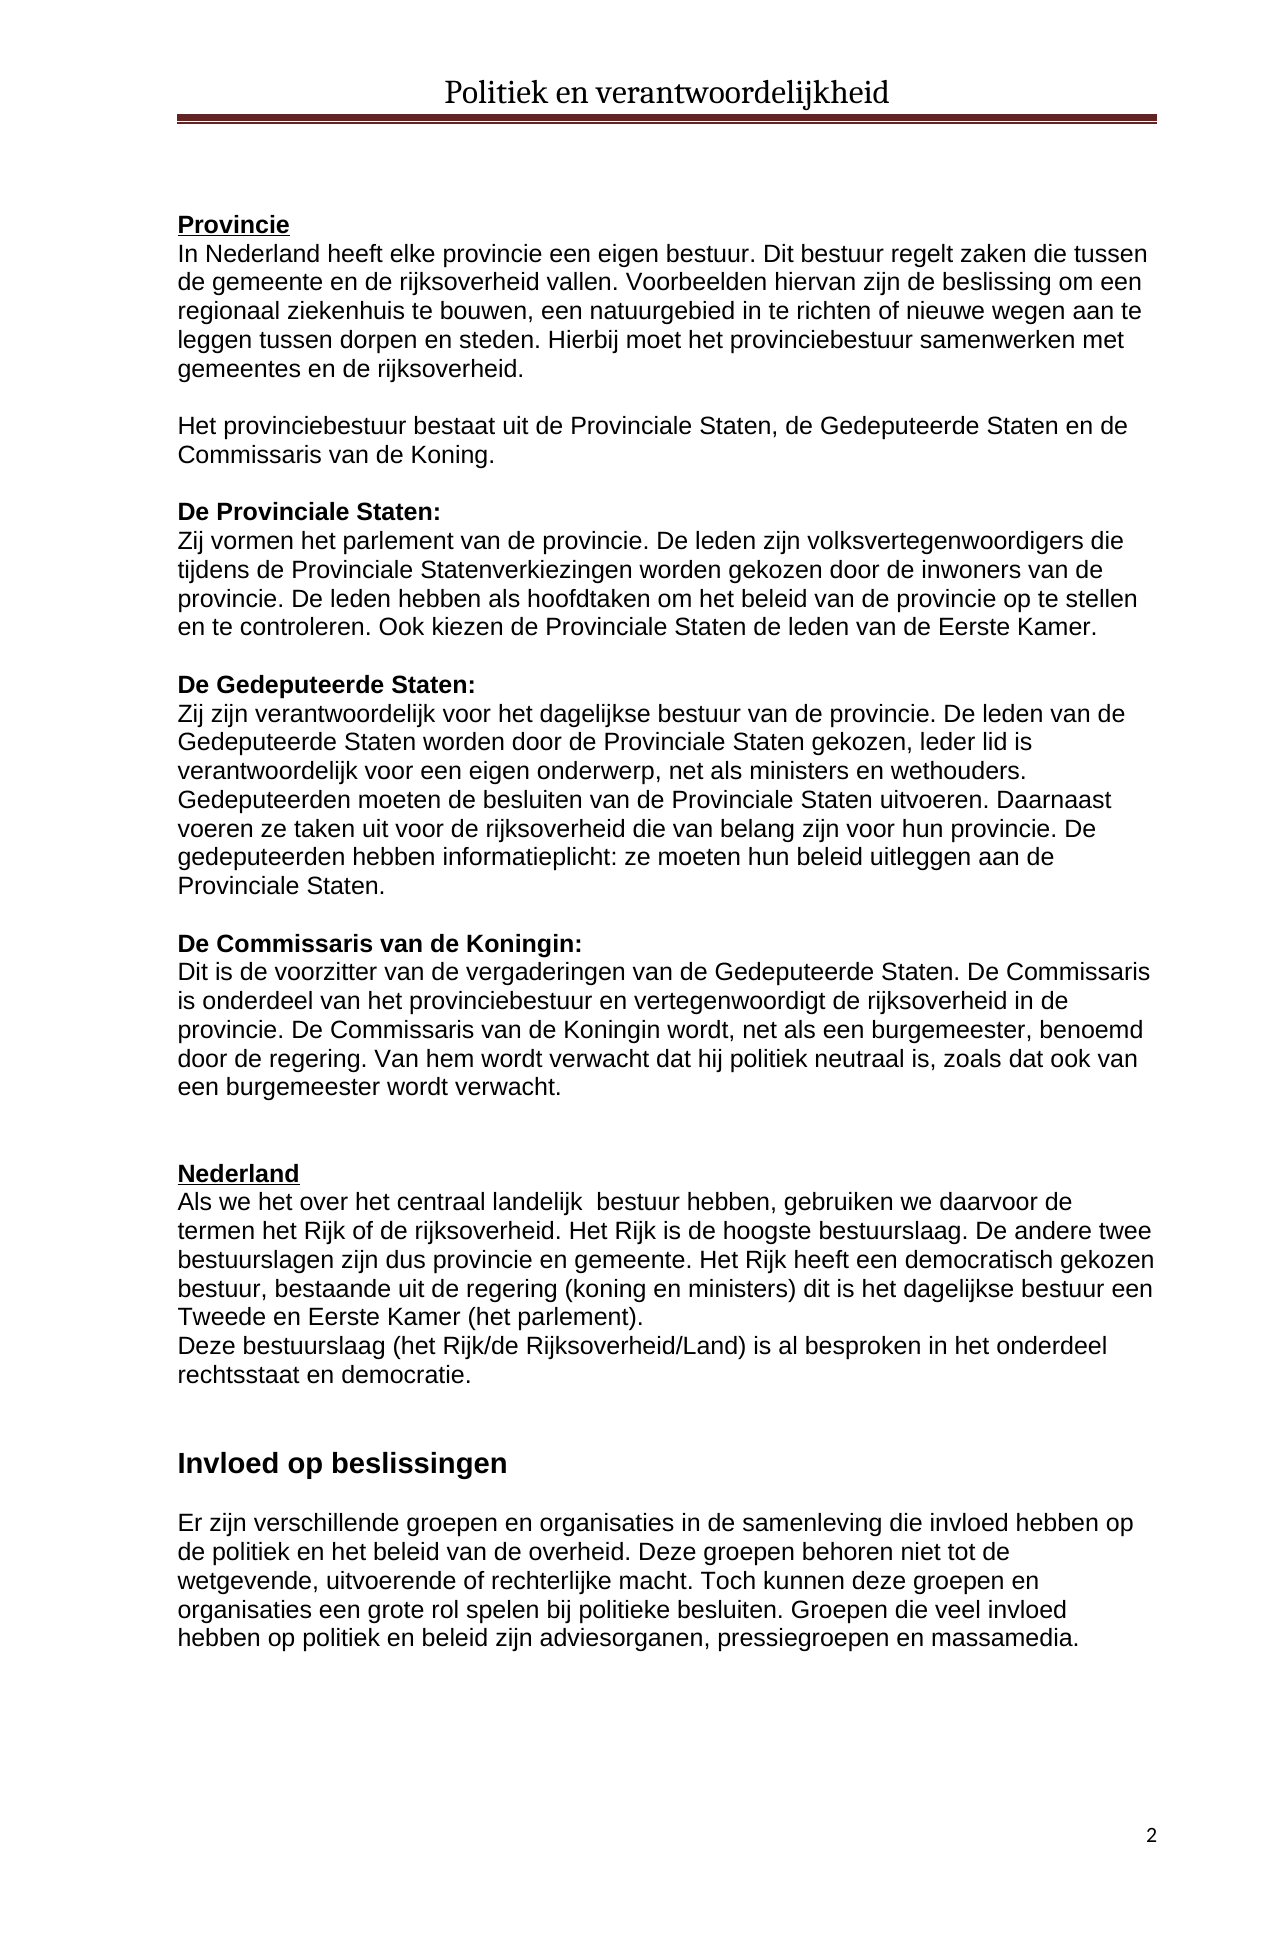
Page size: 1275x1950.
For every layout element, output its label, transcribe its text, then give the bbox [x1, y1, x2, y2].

text Invloed op beslissingen [177, 1446, 1157, 1480]
text Provincie [177, 210, 1157, 239]
text Nederland [177, 1159, 1157, 1187]
text De Commissaris van de Koningin: Dit is de voorzitter van de vergaderingen van de Gedeputeerde Staten. De Commissaris is onderdeel van het provinciebestuur en vertegenwoordigt de rijksoverheid in de provincie. De Commissaris van de Koningin wordt, net als een burgemeester, benoemd door de regering. Van hem wordt verwacht dat hij politiek neutraal is, zoals dat ook van een burgemeester wordt verwacht. [177, 900, 1157, 1101]
text Er zijn verschillende groepen en organisaties in de samenleving die invloed hebben op de politiek en het beleid van de overheid. Deze groepen behoren niet tot de wetgevende, uitvoerende of rechterlijke macht. Toch kunnen deze groepen en organisaties een grote rol spelen bij politieke besluiten. Groepen die veel invloed hebben op politiek en beleid zijn adviesorganen, pressiegroepen en massamedia. [177, 1508, 1157, 1652]
text Als we het over het centraal landelijk bestuur hebben, gebruiken we daarvoor de termen het Rijk of de rijksoverheid. Het Rijk is de hoogste bestuurslaag. De andere twee bestuurslagen zijn dus provincie en gemeente. Het Rijk heeft een democratisch gekozen bestuur, bestaande uit de regering (koning en ministers) dit is het dagelijkse bestuur een Tweede en Eerste Kamer (het parlement). [177, 1187, 1157, 1331]
text In Nederland heeft elke provincie een eigen bestuur. Dit bestuur regelt zaken die tussen de gemeente en de rijksoverheid vallen. Voorbeelden hiervan zijn de beslissing om een regionaal ziekenhuis te bouwen, een natuurgebied in te richten of nieuwe wegen aan te leggen tussen dorpen en steden. Hierbij moet het provinciebestuur samenwerken met gemeentes en de rijksoverheid. [177, 239, 1157, 382]
text Deze bestuurslaag (het Rijk/de Rijksoverheid/Land) is al besproken in het onderdeel rechtsstaat en democratie. [177, 1331, 1157, 1389]
text De Provinciale Staten: Zij vormen het parlement van de provincie. De leden zijn volksvertegenwoordigers die tijdens de Provinciale Statenverkiezingen worden gekozen door de inwoners van de provincie. De leden hebben als hoofdtaken om het beleid van de provincie op te stellen en te controleren. Ook kiezen de Provinciale Staten de leden van de Eerste Kamer. [177, 469, 1157, 641]
text Het provinciebestuur bestaat uit de Provinciale Staten, de Gedeputeerde Staten en de Commissaris van de Koning. [177, 382, 1157, 469]
text De Gedeputeerde Staten: Zij zijn verantwoordelijk voor het dagelijkse bestuur van de provincie. De leden van de Gedeputeerde Staten worden door de Provinciale Staten gekozen, leder lid is verantwoordelijk voor een eigen onderwerp, net als ministers en wethouders. Gedeputeerden moeten de besluiten van de Provinciale Staten uitvoeren. Daarnaast voeren ze taken uit voor de rijksoverheid die van belang zijn voor hun provincie. De gedeputeerden hebben informatieplicht: ze moeten hun beleid uitleggen aan de Provinciale Staten. [177, 641, 1157, 900]
